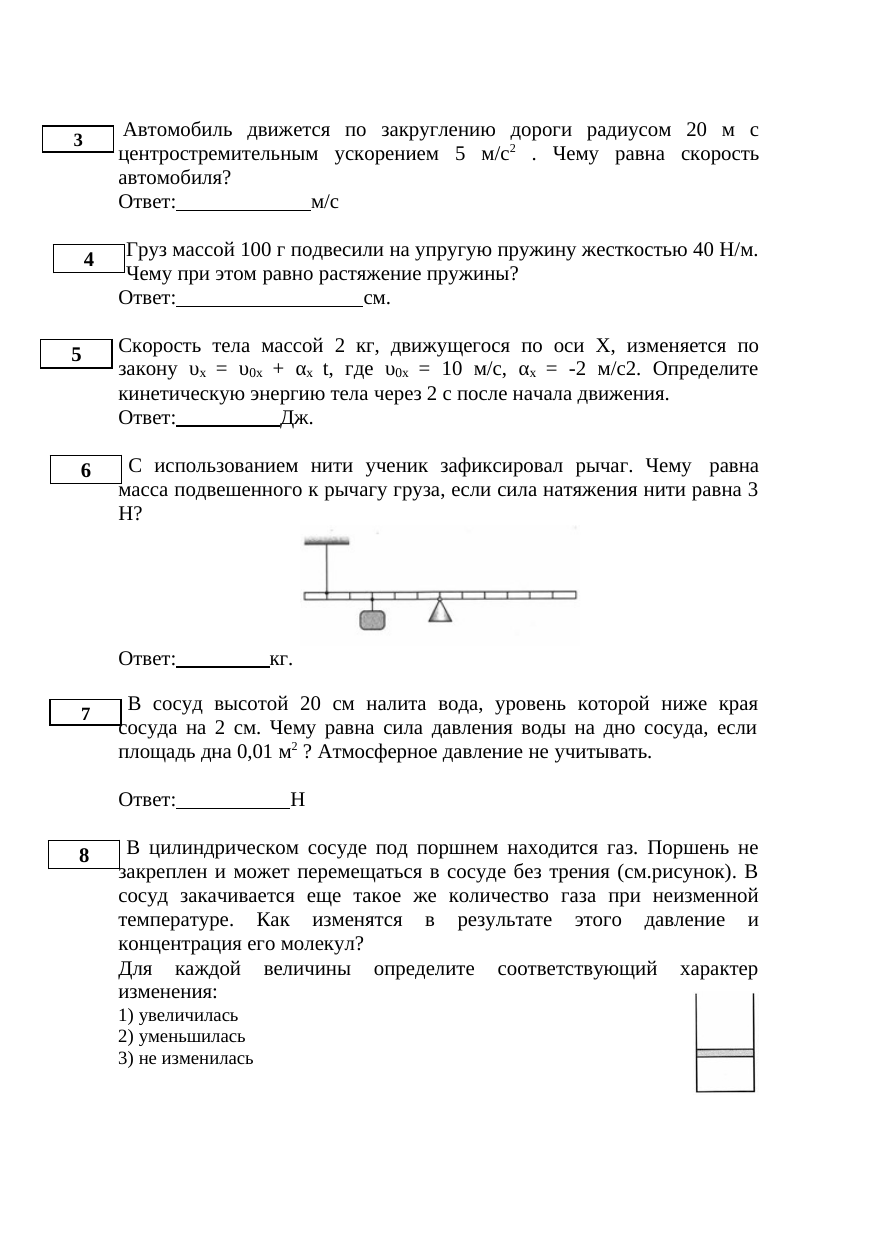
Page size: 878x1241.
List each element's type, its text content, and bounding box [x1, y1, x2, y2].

text В сосуд высотой 20 см налита вода, уровень которой ниже края сосуда на 2 см. Чему равна сила давления воды на дно сосуда, если площадь дна 0,01 м2 ? Атмосферное давление не учитывать. [118, 691, 759, 763]
picture [300, 525, 581, 646]
list увеличилась [118, 1004, 877, 1025]
text Ответ: Н [118, 787, 877, 811]
text Ответ: м/с [118, 189, 877, 213]
text Ответ: см. [118, 285, 877, 309]
list уменьшилась [118, 1025, 877, 1047]
text Скорость тела массой 2 кг, движущегося по оси Х, изменяется по закону υх = υ0х + αх t, где υ0х = 10 м/с, αх = -2 м/с2. Определите кинетическую энергию тела через 2 с после начала движения. [118, 334, 759, 405]
text С использованием нити ученик зафиксировал рычаг. Чему равна масса подвешенного к рычагу груза, если сила натяжения нити равна 3 Н? [118, 453, 759, 525]
picture [692, 991, 759, 1004]
text Ответ: Дж. [118, 405, 877, 429]
text Груз массой 100 г подвесили на упругую пружину жесткостью 40 Н/м. Чему при этом равно растяжение пружины? [126, 237, 759, 285]
text В цилиндрическом сосуде под поршнем находится газ. Поршень не закреплен и может перемещаться в сосуде без трения (см.рисунок). В сосуд закачивается еще такое же количество газа при неизменной температуре. Как изменятся в результате этого давление и концентрация его молекул? [118, 835, 759, 955]
text Ответ: кг. [118, 646, 877, 669]
picture [692, 1069, 759, 1095]
text Автомобиль движется по закруглению дороги радиусом 20 м с центростремительным ускорением 5 м/с2 . Чему равна скорость автомобиля? [118, 117, 759, 189]
list не изменилась [118, 1047, 877, 1069]
text Для каждой величины определите соответствующий характер изменения: [118, 955, 758, 1003]
